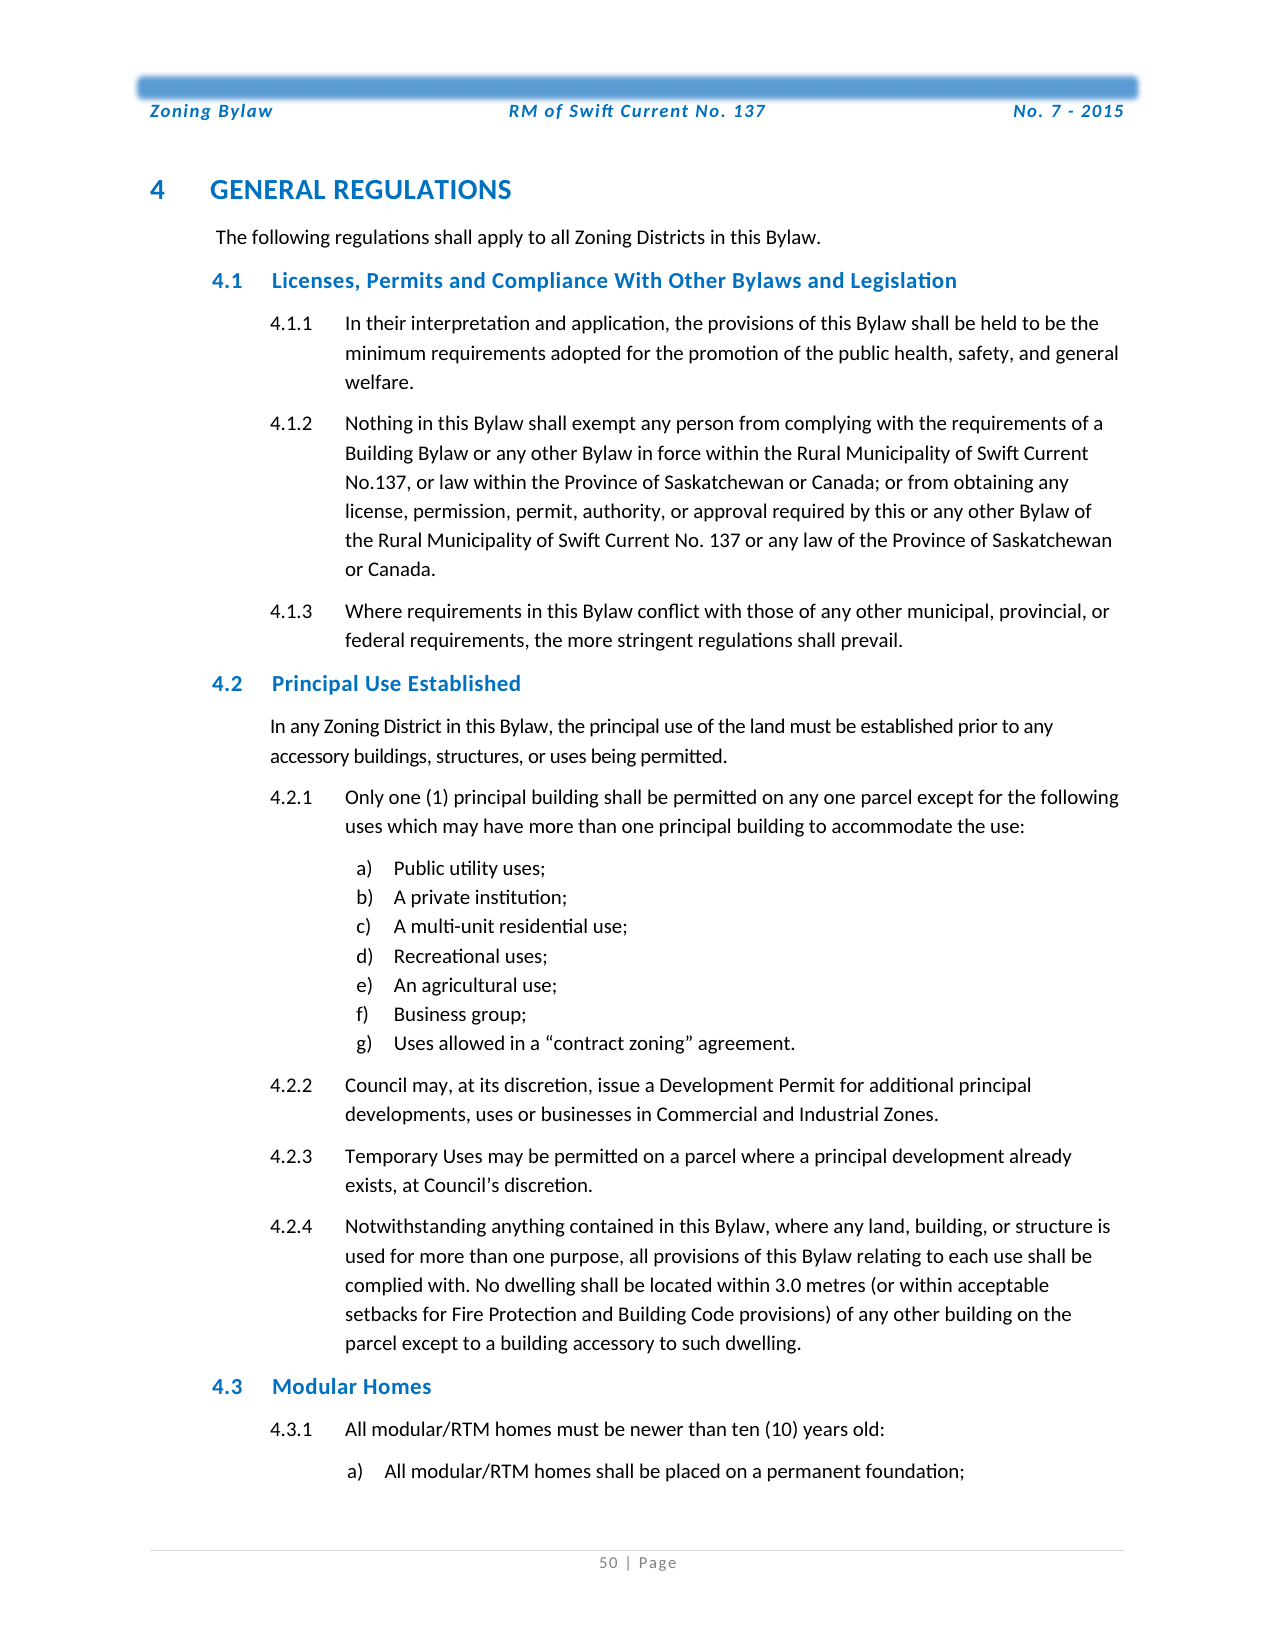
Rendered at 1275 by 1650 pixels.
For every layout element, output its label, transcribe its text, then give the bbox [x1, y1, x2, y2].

list Uses allowed in a “contract zoning” agreement. [356, 1030, 1125, 1056]
subtitle Modular Homes [212, 1372, 1125, 1400]
subtitle All modular/RTM homes must be newer than ten (10) years old: [270, 1417, 1125, 1442]
list A multi-unit residential use; [356, 914, 1125, 939]
subtitle In their interpretation and application, the provisions of this Bylaw shall be held to be the minimum requirements adopted for the promotion of the public health, safety, and general welfare. [270, 311, 1125, 394]
text The following regulations shall apply to all Zoning Districts in this Bylaw. [216, 224, 1125, 250]
list A private institution; [356, 884, 1125, 910]
subtitle Temporary Uses may be permitted on a parcel where a principal development already exists, at Council’s discretion. [270, 1143, 1125, 1197]
subtitle Licenses, Permits and Compliance With Other Bylaws and Legislation [212, 266, 1125, 294]
subtitle Council may, at its discretion, issue a Development Permit for additional principal developments, uses or businesses in Commercial and Industrial Zones. [270, 1072, 1125, 1127]
list Business group; [356, 1001, 1125, 1027]
subtitle Only one (1) principal building shall be permitted on any one parcel except for the following uses which may have more than one principal building to accommodate the use: [270, 784, 1125, 839]
subtitle Nothing in this Bylaw shall exempt any person from complying with the requirements of a Building Bylaw or any other Bylaw in force within the Rural Municipality of Swift Current No.137, or law within the Province of Saskatchewan or Canada; or from obtaining any license, permission, permit, authority, or approval required by this or any other Bylaw of the Rural Municipality of Swift Current No. 137 or any law of the Province of Saskatchewan or Canada. [270, 411, 1125, 582]
subtitle Principal Use Established [212, 669, 1125, 697]
subtitle Where requirements in this Bylaw conflict with those of any other municipal, provincial, or federal requirements, the more stringent regulations shall prevail. [270, 598, 1125, 653]
text In any Zoning District in this Bylaw, the principal use of the land must be established prior to any accessory buildings, structures, or uses being permitted. [270, 714, 1125, 768]
subtitle Notwithstanding anything contained in this Bylaw, where any land, building, or structure is used for more than one purpose, all provisions of this Bylaw relating to each use shall be complied with. No dwelling shall be located within 3.0 metres (or within acceptable setbacks for Fire Protection and Building Code provisions) of any other building on the parcel except to a building accessory to such dwelling. [270, 1214, 1125, 1356]
list Recreational uses; [356, 943, 1125, 968]
list All modular/RTM homes shall be placed on a permanent foundation; [347, 1458, 1125, 1484]
subtitle GENERAL REGULATIONS [150, 171, 1125, 206]
list An agricultural use; [356, 972, 1125, 997]
list Public utility uses; [356, 855, 1125, 881]
